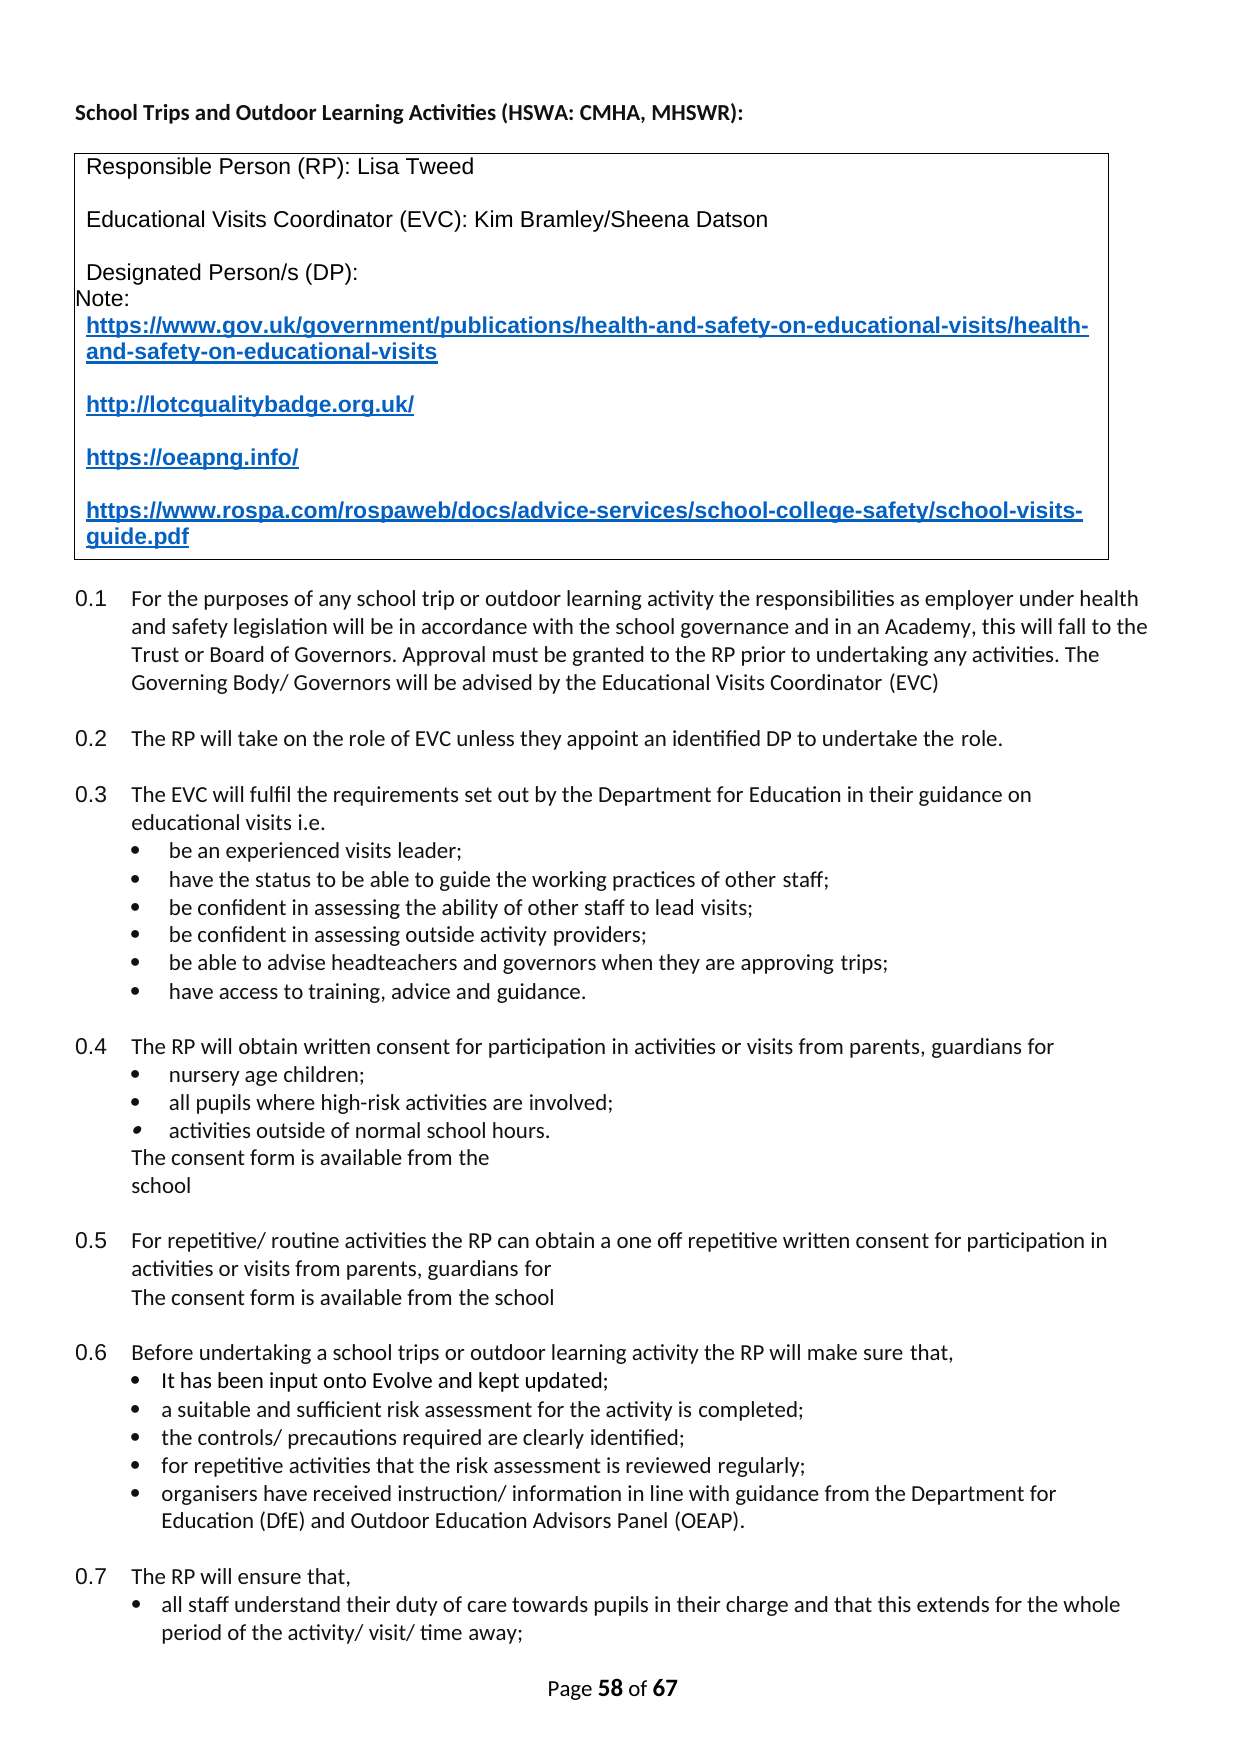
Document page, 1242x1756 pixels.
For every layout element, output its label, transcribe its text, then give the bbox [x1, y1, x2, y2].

subtitle School Trips and Outdoor Learning Activities (HSWA: CMHA, MHSWR): [75, 98, 1194, 126]
list a suitable and sufficient risk assessment for the activity is completed; [131, 1394, 1194, 1423]
list have the status to be able to guide the working practices of other staff; [131, 865, 1194, 893]
list the controls/ precautions required are clearly identified; [131, 1423, 1194, 1451]
list For the purposes of any school trip or outdoor learning activity the responsibilities as employer under health and safety legislation will be in accordance with the school governance and in an Academy, this will fall to the Trust or Board of Governors. Approval must be granted to the RP prior to undertaking any activities. The Governing Body/ Governors will be advised by the Educational Visits Coordinator (EVC) [75, 584, 1151, 696]
list be an experienced visits leader; [131, 836, 1194, 865]
list It has been input onto Evolve and kept updated; [131, 1366, 1194, 1394]
text The consent form is available from the school [131, 1283, 1194, 1311]
list be confident in assessing outside activity providers; [131, 921, 1194, 948]
list The RP will obtain written consent for participation in activities or visits from parents, guardians for [75, 1032, 1194, 1060]
list have access to training, advice and guidance. [131, 976, 1194, 1005]
list The EVC will fulfil the requirements set out by the Department for Education in their guidance on educational visits i.e. [75, 780, 1035, 836]
list Before undertaking a school trips or outdoor learning activity the RP will make sure that, [75, 1338, 1194, 1366]
list be confident in assessing the ability of other staff to lead visits; [131, 893, 1194, 921]
list organisers have received instruction/ information in line with guidance from the Department for Education (DfE) and Outdoor Education Advisors Panel (OEAP). [131, 1479, 1060, 1534]
list The RP will take on the role of EVC unless they appoint an identified DP to undertake the role. [75, 724, 1194, 752]
list all pupils where high-risk activities are involved; [131, 1088, 1194, 1116]
list activities outside of normal school hours. The consent form is available from the school [131, 1116, 553, 1199]
list be able to advise headteachers and governors when they are approving trips; [131, 948, 1194, 976]
list for repetitive activities that the risk assessment is reviewed regularly; [131, 1451, 1194, 1479]
list The RP will ensure that, [75, 1562, 1194, 1590]
list all staff understand their duty of care towards pupils in their charge and that this extends for the whole period of the activity/ visit/ time away; [132, 1591, 1124, 1646]
list For repetitive/ routine activities the RP can obtain a one off repetitive written consent for participation in activities or visits from parents, guardians for [75, 1226, 1113, 1282]
list nursery age children; [131, 1060, 1194, 1088]
